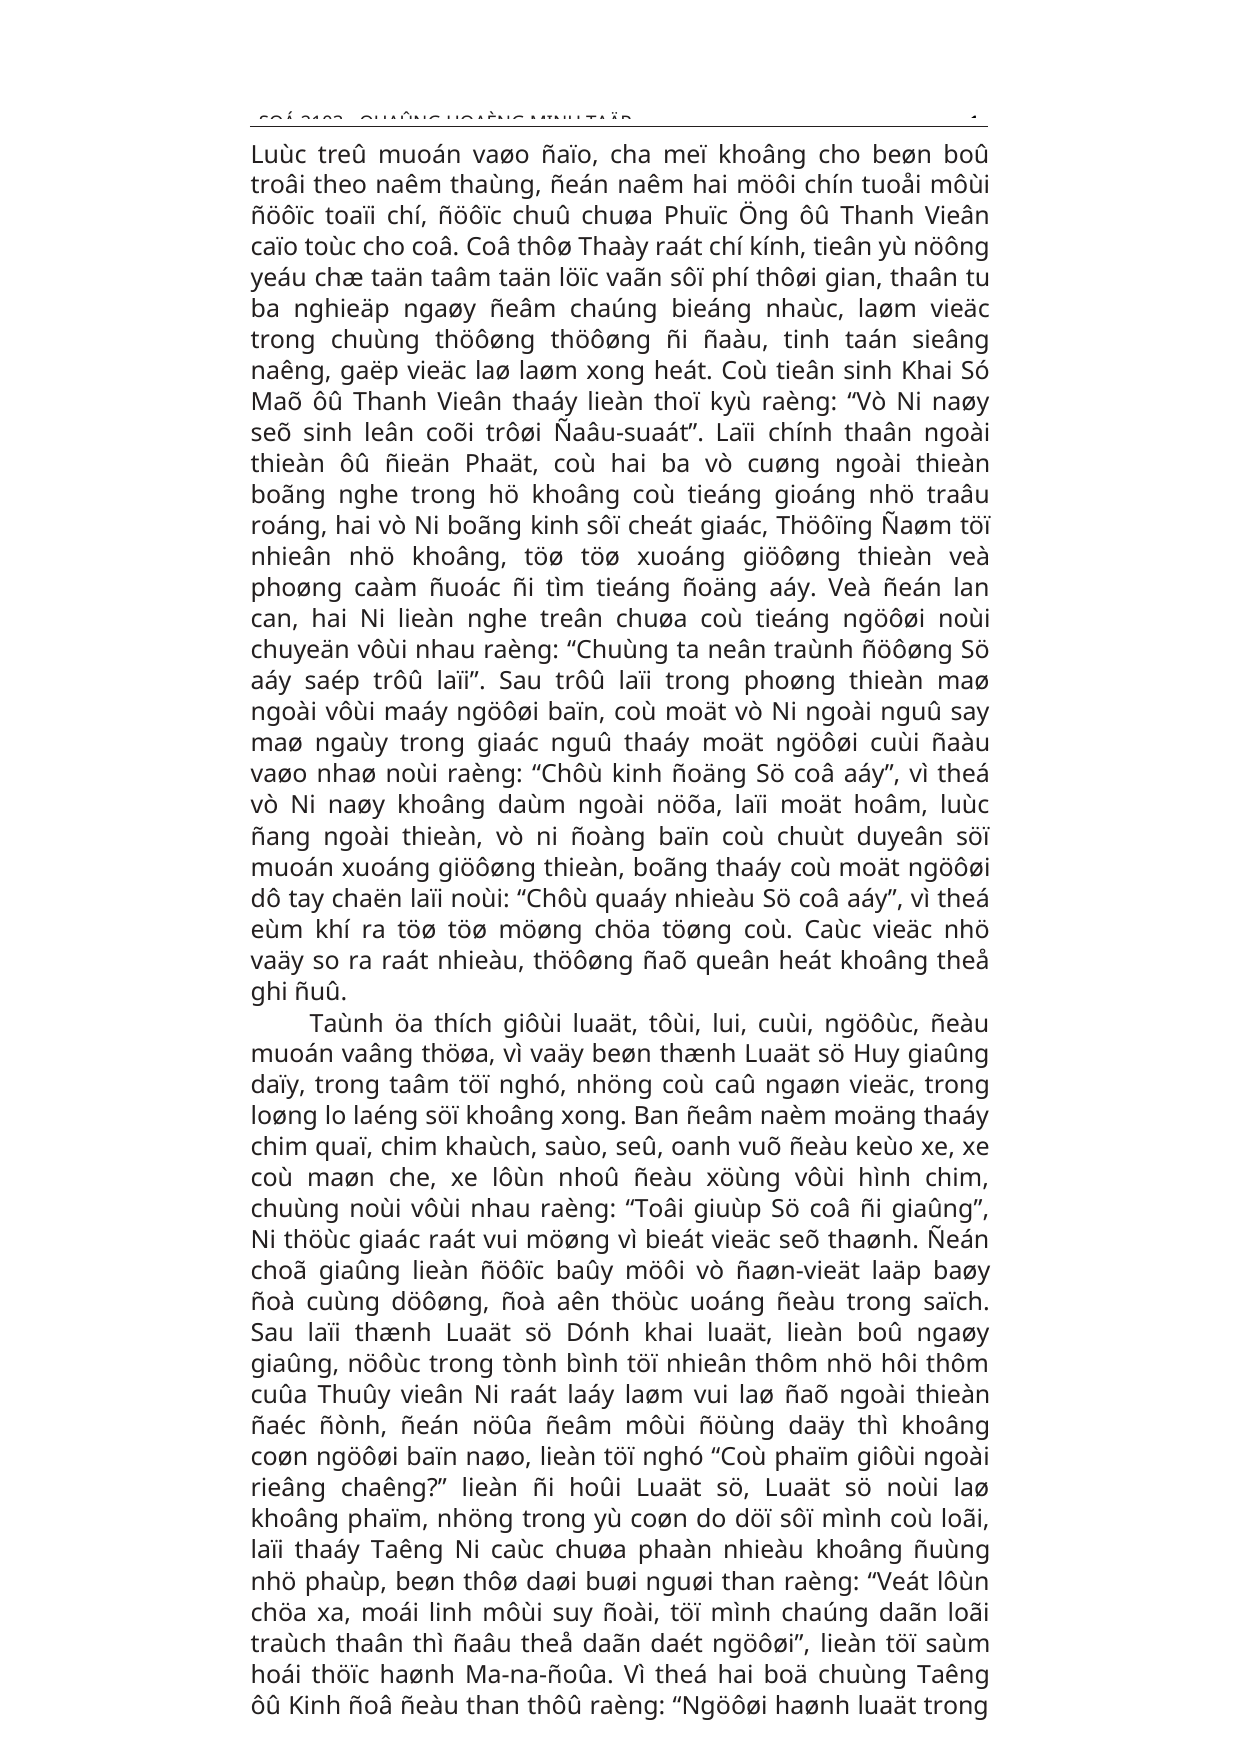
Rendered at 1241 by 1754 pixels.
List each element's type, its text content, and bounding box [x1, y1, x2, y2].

text Luùc treû muoán vaøo ñaïo, cha meï khoâng cho beøn boû troâi theo naêm thaùng, ñeán naêm hai möôi chín tuoåi môùi ñöôïc toaïi chí, ñöôïc chuû chuøa Phuïc Öng ôû Thanh Vieân caïo toùc cho coâ. Coâ thôø Thaày raát chí kính, tieân yù nöông yeáu chæ taän taâm taän löïc vaãn sôï phí thôøi gian, thaân tu ba nghieäp ngaøy ñeâm chaúng bieáng nhaùc, laøm vieäc trong chuùng thöôøng thöôøng ñi ñaàu, tinh taán sieâng naêng, gaëp vieäc laø laøm xong heát. Coù tieân sinh Khai Só Maõ ôû Thanh Vieân thaáy lieàn thoï kyù raèng: “Vò Ni naøy seõ sinh leân coõi trôøi Ñaâu-suaát”. Laïi chính thaân ngoài thieàn ôû ñieän Phaät, coù hai ba vò cuøng ngoài thieàn boãng nghe trong hö khoâng coù tieáng gioáng nhö traâu roáng, hai vò Ni boãng kinh sôï cheát giaác, Thöôïng Ñaøm töï nhieân nhö khoâng, töø töø xuoáng giöôøng thieàn veà phoøng caàm ñuoác ñi tìm tieáng ñoäng aáy. Veà ñeán lan can, hai Ni lieàn nghe treân chuøa coù tieáng ngöôøi noùi chuyeän vôùi nhau raèng: “Chuùng ta neân traùnh ñöôøng Sö aáy saép trôû laïi”. Sau trôû laïi trong phoøng thieàn maø ngoài vôùi maáy ngöôøi baïn, coù moät vò Ni ngoài nguû say maø ngaùy trong giaác nguû thaáy moät ngöôøi cuùi ñaàu vaøo nhaø noùi raèng: “Chôù kinh ñoäng Sö coâ aáy”, vì theá vò Ni naøy khoâng daùm ngoài nöõa, laïi moät hoâm, luùc ñang ngoài thieàn, vò ni ñoàng baïn coù chuùt duyeân söï muoán xuoáng giöôøng thieàn, boãng thaáy coù moät ngöôøi dô tay chaën laïi noùi: “Chôù quaáy nhieàu Sö coâ aáy”, vì theá eùm khí ra töø töø möøng chöa töøng coù. Caùc vieäc nhö vaäy so ra raát nhieàu, thöôøng ñaõ queân heát khoâng theå ghi ñuû. [250, 138, 990, 1007]
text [250, 1007, 990, 1721]
